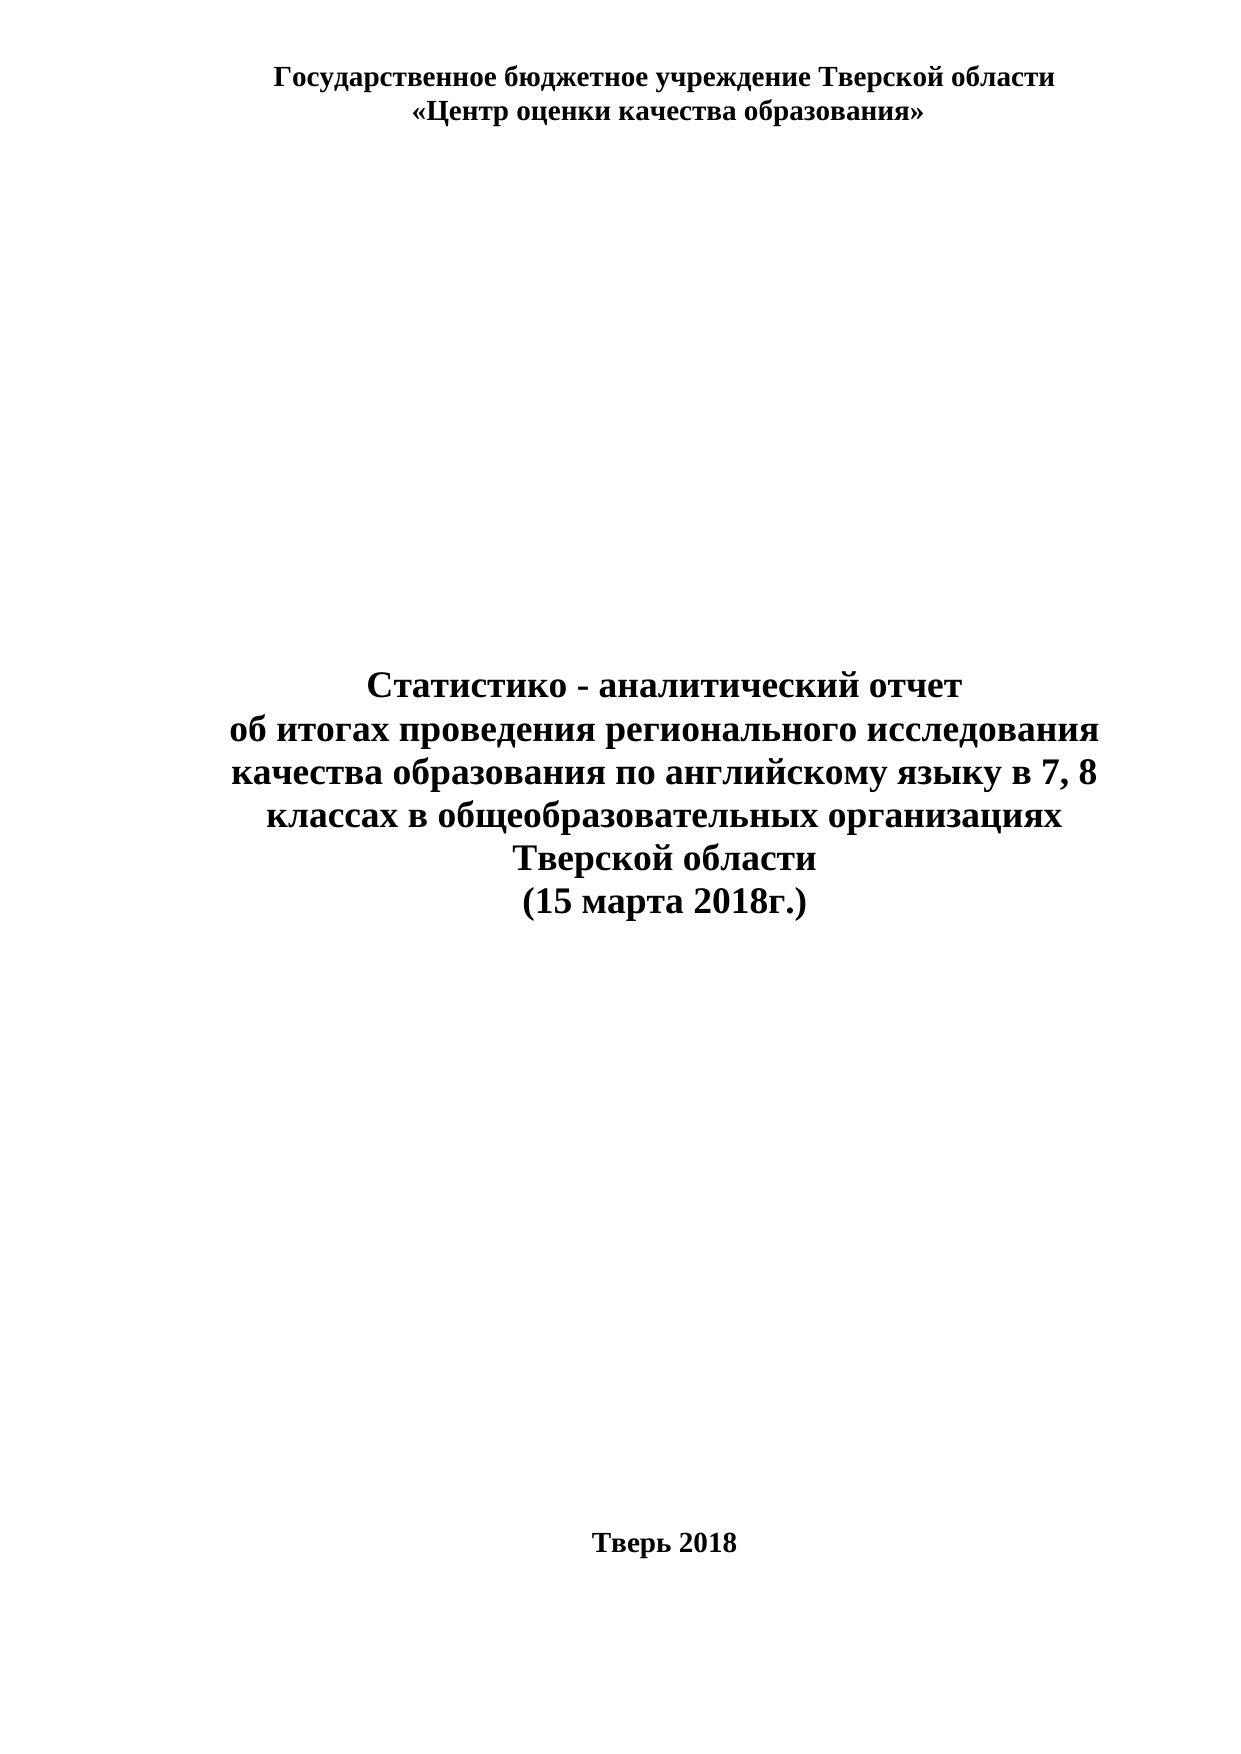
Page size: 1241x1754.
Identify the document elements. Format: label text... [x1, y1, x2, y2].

text об итогах проведения регионального исследования качества образования по английскому языку в 7, 8 классах в общеобразовательных организациях [177, 706, 1152, 835]
text Государственное бюджетное учреждение Тверской области [177, 59, 1152, 93]
text (15 марта 2018г.) [177, 878, 1152, 922]
text «Центр оценки качества образования» [177, 93, 1152, 126]
text Тверь 2018 [177, 1525, 1152, 1559]
text Статистико - аналитический отчет [177, 663, 1152, 706]
text Тверской области [177, 835, 1152, 878]
